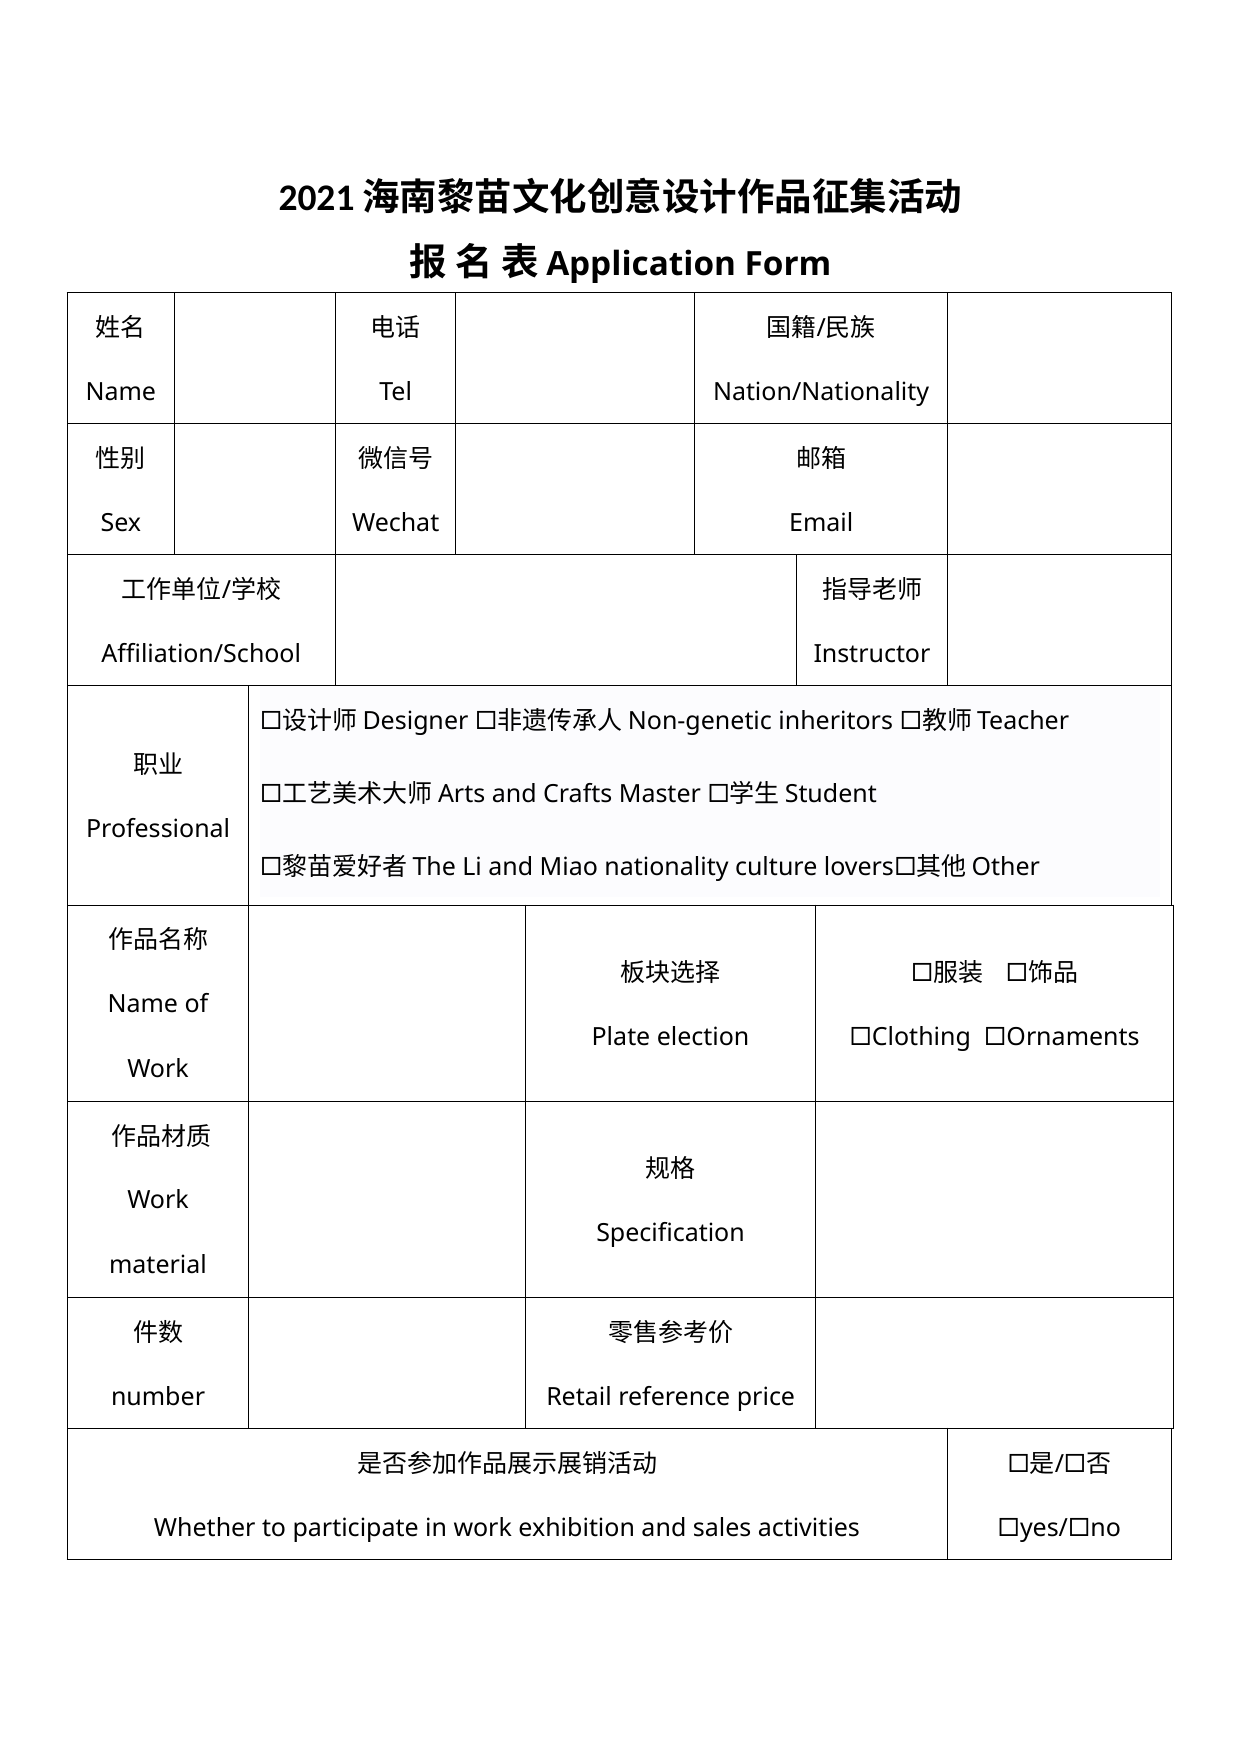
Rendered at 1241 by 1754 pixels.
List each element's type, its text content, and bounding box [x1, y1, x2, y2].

table_cell 工作单位/学校 Affiliation/School [68, 555, 335, 685]
table_cell [456, 424, 694, 554]
table_cell [249, 906, 525, 1101]
table_cell [948, 555, 1171, 685]
table_cell [948, 424, 1171, 554]
table_cell 是否参加作品展示展销活动 Whether to participate in work exhibition and sales activities [68, 1429, 947, 1559]
table_cell 设计师Designer 非遗传承人 Non-genetic inheritors 教师Teacher 工艺美术大师 Arts and Crafts Master 学生Student 黎苗爱好者The Li and Miao nationality culture lovers其他Other [249, 686, 1171, 904]
table_cell 是/否 yes/no [948, 1429, 1171, 1559]
table_cell 规格 Specification [526, 1102, 815, 1297]
table_cell [336, 555, 796, 685]
text 报 名 表Application Form [187, 227, 1053, 292]
table_cell 作品名称 Name of Work [68, 906, 248, 1101]
table_cell 微信号 Wechat [336, 424, 455, 554]
table_cell 板块选择 Plate election [526, 906, 815, 1101]
table_cell 指导老师 Instructor [797, 555, 947, 685]
table_header 姓名 Name [68, 293, 174, 423]
table_cell 件数 number [68, 1298, 248, 1428]
table_cell [816, 1102, 1173, 1297]
text 2021海南黎苗文化创意设计作品征集活动 [187, 162, 1053, 227]
table_cell [249, 1102, 525, 1297]
table_cell 服装 饰品 Clothing Ornaments [816, 906, 1173, 1101]
table_cell [816, 1298, 1173, 1428]
table_cell [175, 424, 335, 554]
table_cell 职业Professional [68, 686, 248, 904]
table_cell 作品材质 Work material [68, 1102, 248, 1297]
table_header [456, 293, 694, 423]
table_cell 零售参考价 Retail reference price [526, 1298, 815, 1428]
table_header [948, 293, 1171, 423]
table_header 电话 Tel [336, 293, 455, 423]
table_header 国籍/民族 Nation/Nationality [695, 293, 947, 423]
table_cell 邮箱 Email [695, 424, 947, 554]
table_cell [249, 1298, 525, 1428]
table_header [175, 293, 335, 423]
table_cell 性别 Sex [68, 424, 174, 554]
